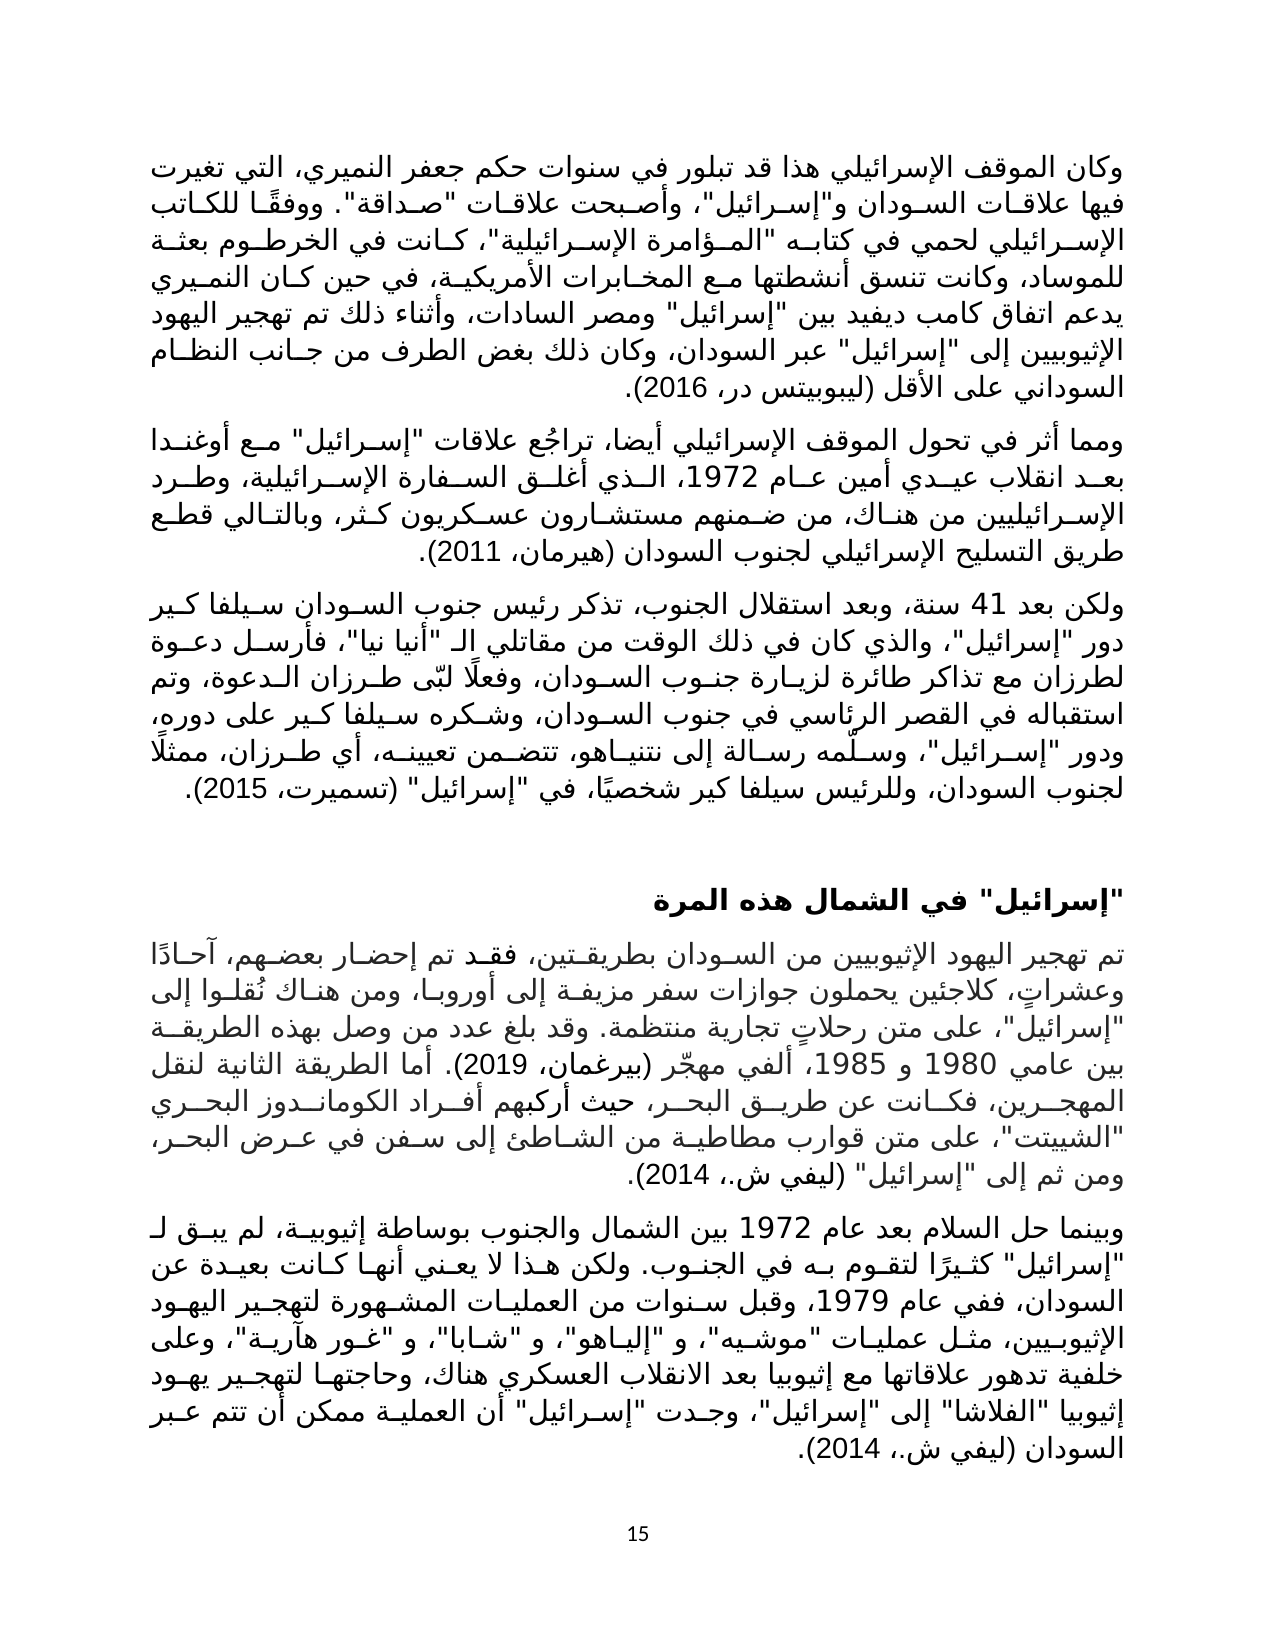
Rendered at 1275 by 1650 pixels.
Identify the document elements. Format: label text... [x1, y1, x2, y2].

text ولكن بعد 41 سنة، وبعد استقلال الجنوب، تذكر رئيس جنوب السودان سيلفا كير دور "إسرائيل"، والذي كان في ذلك الوقت من مقاتلي الـ "أنيا نيا"، فأرسل دعوة لطرزان مع تذاكر طائرة لزيارة جنوب السودان، وفعلًا لبّى طرزان الدعوة، وتم استقباله في القصر الرئاسي في جنوب السودان، وشكره سيلفا كير على دوره، ودور "إسرائيل"، وسلّمه رسالة إلى نتنياهو، تتضمن تعيينه، أي طرزان، ممثلًا لجنوب السودان، وللرئيس سيلفا كير شخصيًا، في "إسرائيل". [150, 587, 1125, 805]
text "إسرائيل" في الشمال هذه المرة [150, 884, 1125, 918]
text تم تهجير اليهود الإثيوبيين من السودان بطريقتين، فقد تم إحضار بعضهم، آحادًا وعشراتٍ، كلاجئين يحملون جوازات سفر مزيفة إلى أوروبا، ومن هناك نُقلوا إلى "إسرائيل"، على متن رحلاتٍ تجارية منتظمة. وقد بلغ عدد من وصل بهذه الطريقة بين عامي 1980 و 1985، ألفي مهجّر. أما الطريقة الثانية لنقل المهجرين، فكانت عن طريق البحر، حيث أركبهم أفراد الكوماندوز البحري "الشييتت"، على متن قوارب مطاطية من الشاطئ إلى سفن في عرض البحر، ومن ثم إلى "إسرائيل". [150, 937, 1125, 1192]
text وكان الموقف الإسرائيلي هذا قد تبلور في سنوات حكم جعفر النميري، التي تغيرت فيها علاقات السودان و"إسرائيل"، وأصبحت علاقات "صداقة". ووفقًا للكاتب الإسرائيلي لحمي في كتابه "المؤامرة الإسرائيلية"، كانت في الخرطوم بعثة للموساد، وكانت تنسق أنشطتها مع المخابرات الأمريكية، في حين كان النميري يدعم اتفاق كامب ديفيد بين "إسرائيل" ومصر السادات، وأثناء ذلك تم تهجير اليهود الإثيوبيين إلى "إسرائيل" عبر السودان، وكان ذلك بغض الطرف من جانب النظام السوداني على الأقل. [150, 150, 1125, 404]
text وبينما حل السلام بعد عام 1972 بين الشمال والجنوب بوساطة إثيوبية، لم يبق لـ "إسرائيل" كثيرًا لتقوم به في الجنوب. ولكن هذا لا يعني أنها كانت بعيدة عن السودان، ففي عام 1979، وقبل سنوات من العمليات المشهورة لتهجير اليهود الإثيوبيين، مثل عمليات "موشيه"، و "إلياهو"، و "شابا"، و "غور هآرية"، وعلى خلفية تدهور علاقاتها مع إثيوبيا بعد الانقلاب العسكري هناك، وحاجتها لتهجير يهود إثيوبيا "الفلاشا" إلى "إسرائيل"، وجدت "إسرائيل" أن العملية ممكن أن تتم عبر السودان. [150, 1211, 1125, 1465]
text ومما أثر في تحول الموقف الإسرائيلي أيضا، تراجُع علاقات "إسرائيل" مع أوغندا بعد انقلاب عيدي أمين عام 1972، الذي أغلق السفارة الإسرائيلية، وطرد الإسرائيليين من هناك، من ضمنهم مستشارون عسكريون كثر، وبالتالي قطع طريق التسليح الإسرائيلي لجنوب السودان. [150, 424, 1125, 568]
